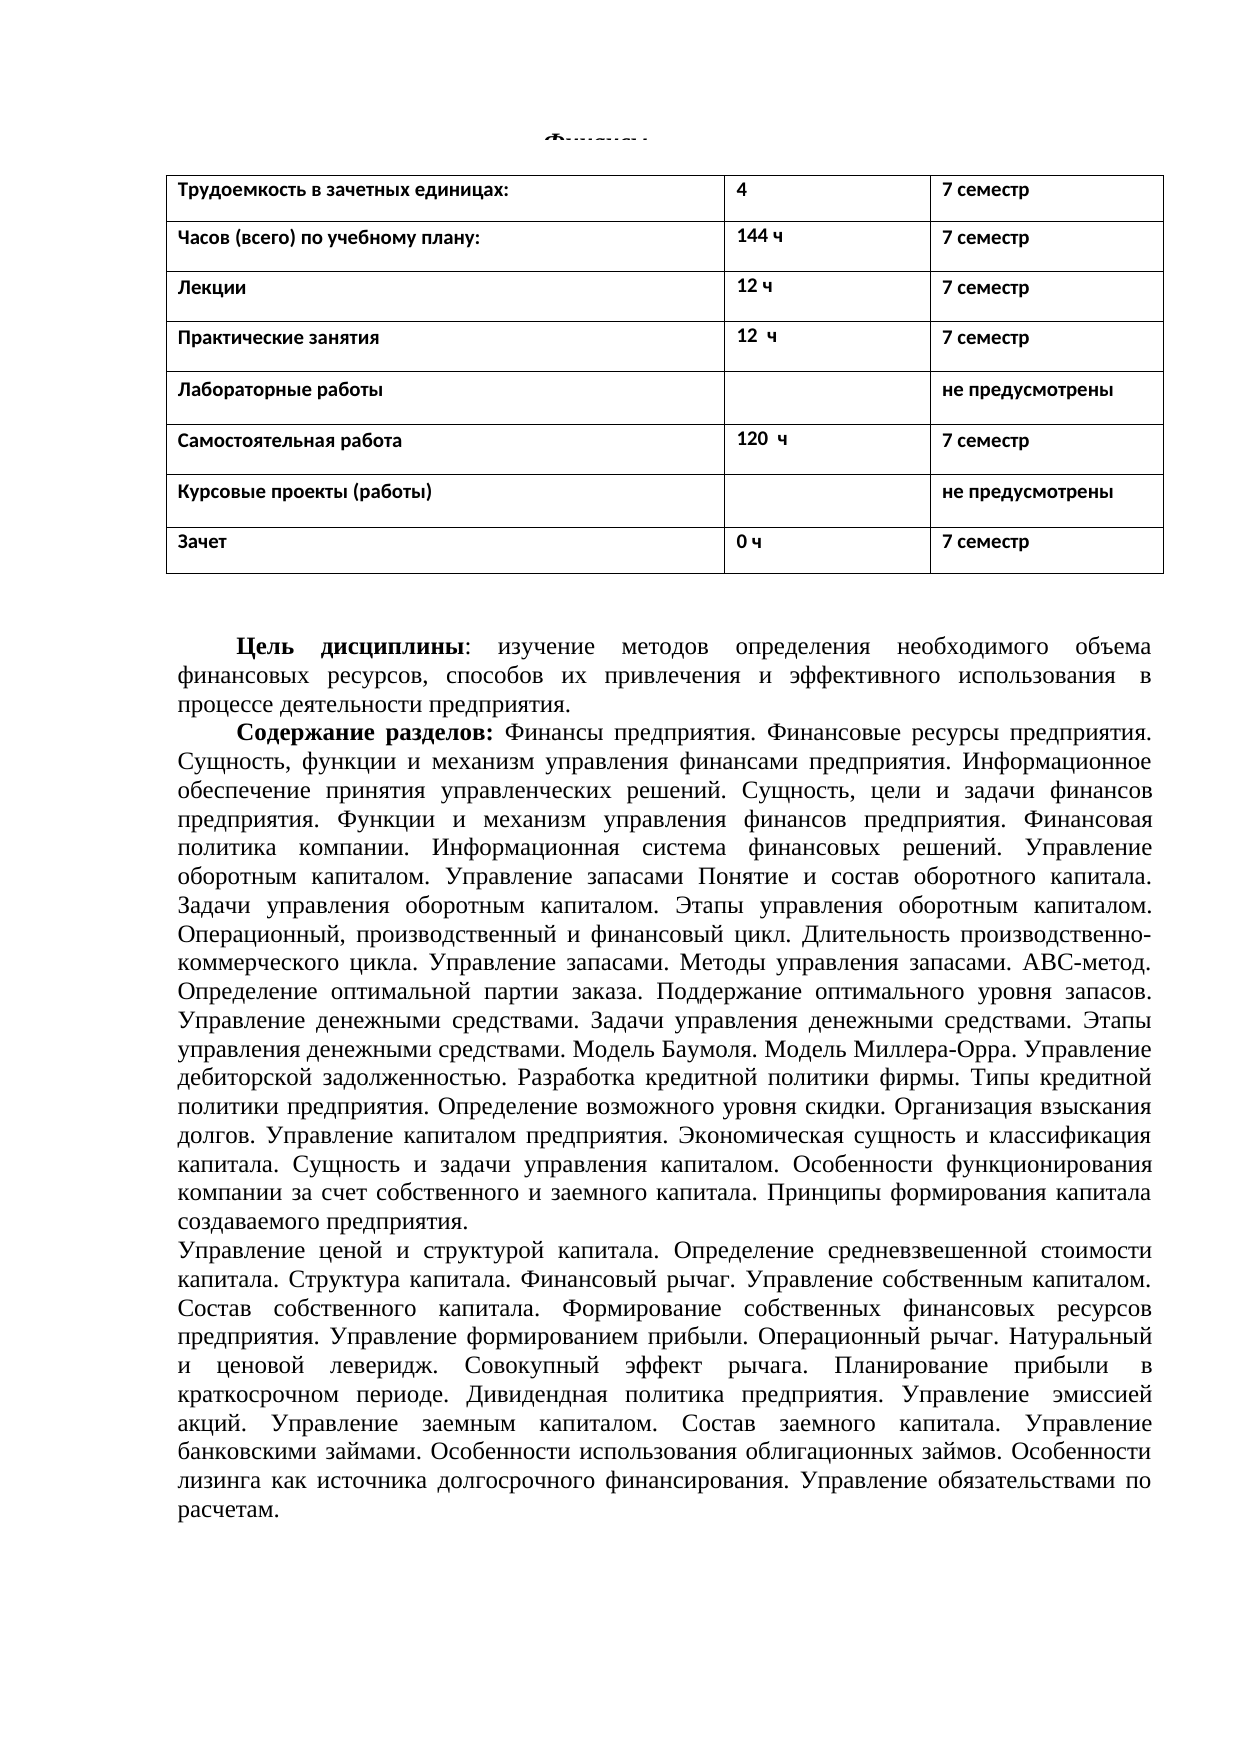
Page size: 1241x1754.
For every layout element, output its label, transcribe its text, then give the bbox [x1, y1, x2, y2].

table_cell 120 ч [725, 425, 930, 474]
table_cell 144 ч [725, 222, 930, 271]
table_cell [725, 475, 930, 527]
table_cell Практические занятия [167, 322, 724, 371]
table_cell Лекции [167, 272, 724, 321]
table_cell Зачет [167, 528, 724, 573]
table_cell 7 семестр [931, 425, 1163, 474]
table_cell Лабораторные работы [167, 372, 724, 424]
table_cell 7 семестр [931, 528, 1163, 573]
table_cell Часов (всего) по учебному плану: [167, 222, 724, 271]
table_cell [725, 372, 930, 424]
table_cell 0 ч [725, 528, 930, 573]
table_cell 7 семестр [931, 272, 1163, 321]
table_header 4 [725, 176, 930, 221]
table_cell 12 ч [725, 272, 930, 321]
table_header Трудоемкость в зачетных единицах: [167, 176, 724, 221]
text Содержание разделов: Финансы предприятия. Финансовые ресурсы предприятия. Сущность, функции и механизм управления финансами предприятия. Информационное обеспечение принятия управленческих решений. Сущность, цели и задачи финансов предприятия. Функции и механизм управления финансов предприятия. Финансовая политика компании. Информационная система финансовых решений. Управление оборотным капиталом. Управление запасами Понятие и состав оборотного капитала. Задачи управления оборотным капиталом. Этапы управления оборотным капиталом. Операционный, производственный и финансовый цикл. Длительность производственно- коммерческого цикла. Управление запасами. Методы управления запасами. АВС-метод. Определение оптимальной партии заказа. Поддержание оптимального уровня запасов. Управление денежными средствами. Задачи управления денежными средствами. Этапы управления денежными средствами. Модель Баумоля. Модель Миллера-Орра. Управление дебиторской задолженностью. Разработка кредитной политики фирмы. Типы кредитной политики предприятия. Определение возможного уровня скидки. Организация взыскания долгов. Управление капиталом предприятия. Экономическая сущность и классификация капитала. Сущность и задачи управления капиталом. Особенности функционирования компании за счет собственного и заемного капитала. Принципы формирования капитала создаваемого предприятия. [177, 717, 1152, 1235]
table_cell 7 семестр [931, 322, 1163, 371]
table_cell не предусмотрены [931, 475, 1163, 527]
table_cell 7 семестр [931, 222, 1163, 271]
table_cell 12 ч [725, 322, 930, 371]
text Управление ценой и структурой капитала. Определение средневзвешенной стоимости капитала. Структура капитала. Финансовый рычаг. Управление собственным капиталом. Состав собственного капитала. Формирование собственных финансовых ресурсов предприятия. Управление формированием прибыли. Операционный рычаг. Натуральный и ценовой леверидж. Совокупный эффект рычага. Планирование прибыли в краткосрочном периоде. Дивидендная политика предприятия. Управление эмиссией акций. Управление заемным капиталом. Состав заемного капитала. Управление банковскими займами. Особенности использования облигационных займов. Особенности лизинга как источника долгосрочного финансирования. Управление обязательствами по расчетам. [177, 1235, 1152, 1523]
table_header 7 семестр [931, 176, 1163, 221]
table_cell не предусмотрены [931, 372, 1163, 424]
table_cell Самостоятельная работа [167, 425, 724, 474]
table_cell Курсовые проекты (работы) [167, 475, 724, 527]
text Цель дисциплины: изучение методов определения необходимого объема финансовых ресурсов, способов их привлечения и эффективного использования в процессе деятельности предприятия. [177, 631, 1152, 717]
